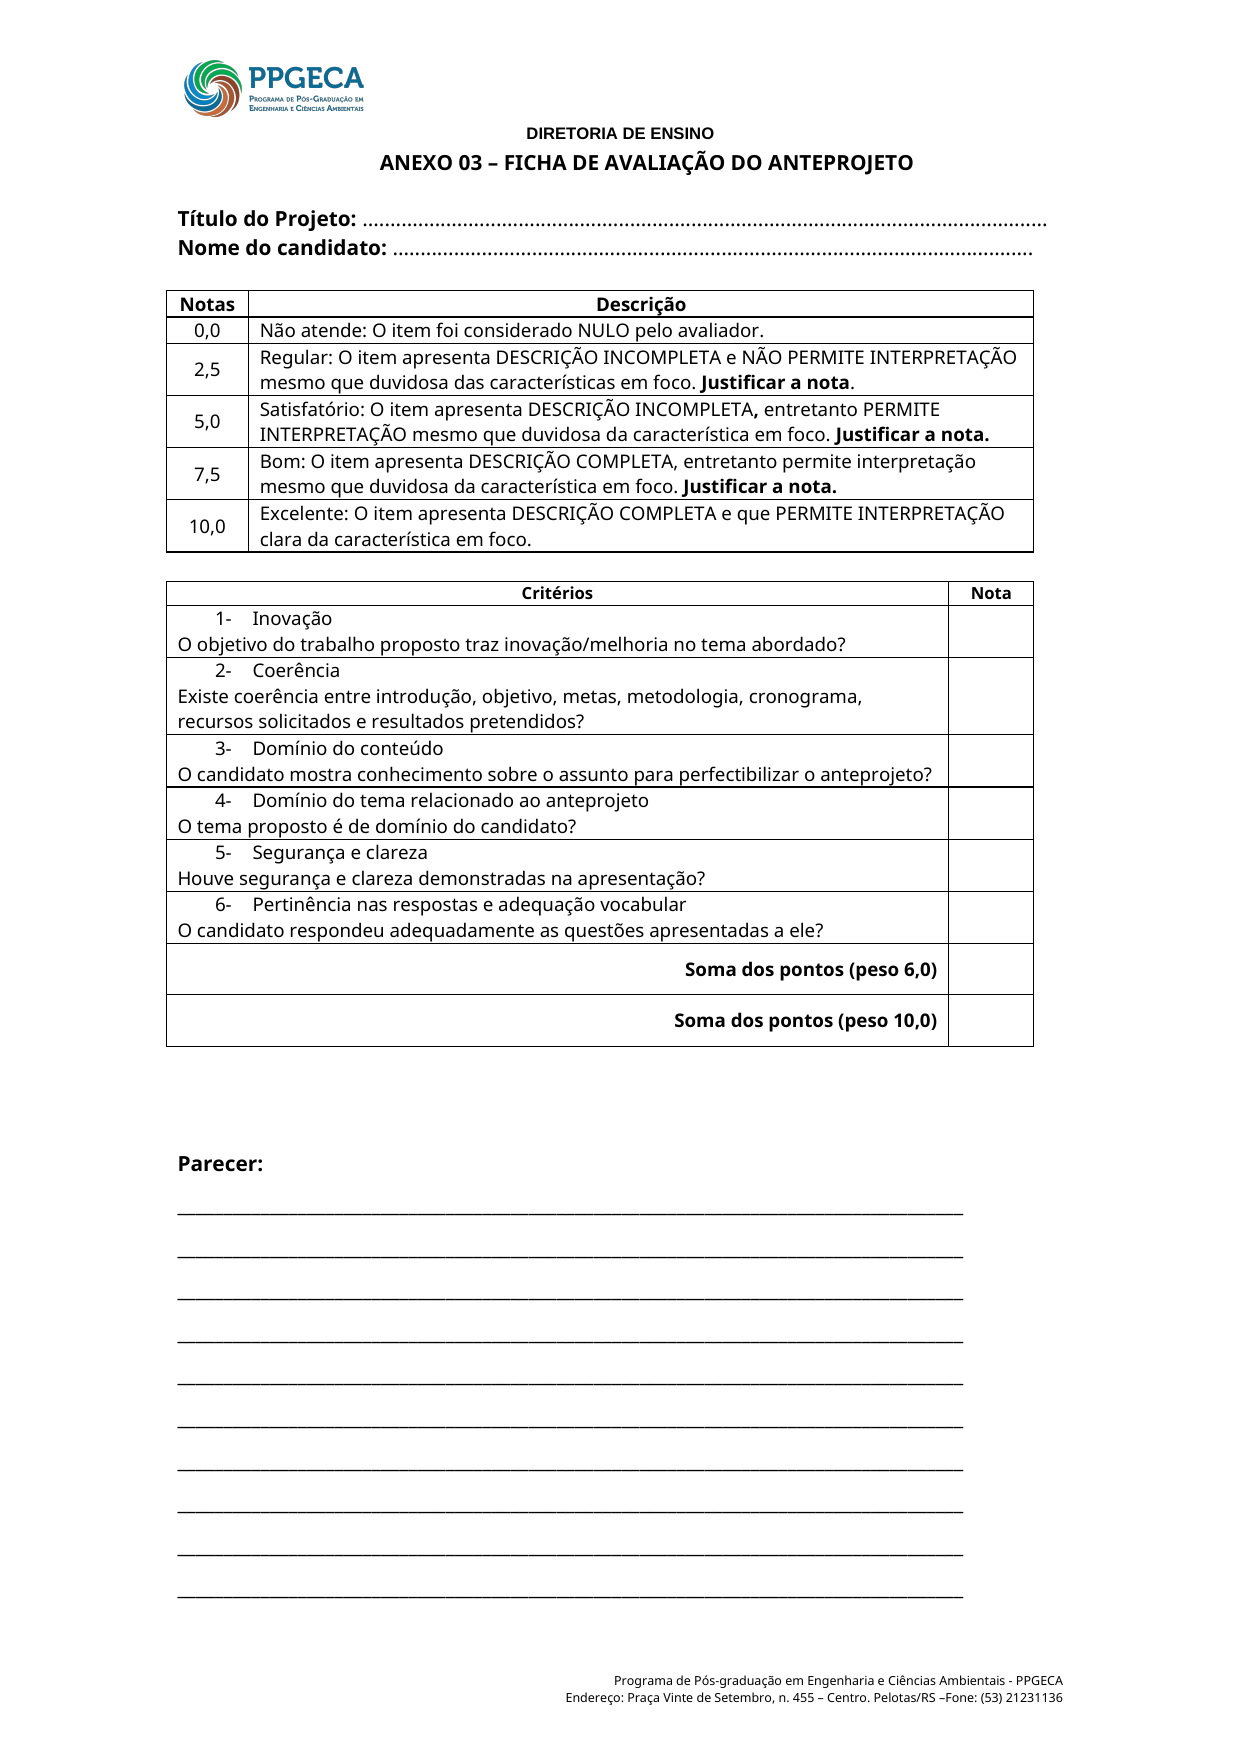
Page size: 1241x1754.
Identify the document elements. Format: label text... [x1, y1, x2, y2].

table_cell Bom: O item apresenta DESCRIÇÃO COMPLETA, entretanto permite interpretação mesmo que duvidosa da característica em foco. Justificar a nota. [249, 448, 1033, 499]
table_cell [949, 944, 1033, 994]
table_cell [949, 840, 1033, 891]
table_cell [949, 606, 1033, 657]
table_cell [949, 658, 1033, 734]
text Nome do candidato: ................................................................................................................... [177, 233, 1063, 261]
text _____________________________________________________________________________________ [177, 1446, 1063, 1474]
table_header Critérios [167, 582, 948, 604]
table_cell [949, 788, 1033, 838]
table_cell [949, 995, 1033, 1046]
text _____________________________________________________________________________________ [177, 1233, 1063, 1261]
table_cell 0,0 [167, 318, 248, 343]
table_cell Segurança e clareza Houve segurança e clareza demonstradas na apresentação? [167, 840, 948, 891]
table_cell Coerência Existe coerência entre introdução, objetivo, metas, metodologia, cronograma, recursos solicitados e resultados pretendidos? [167, 658, 948, 734]
text _____________________________________________________________________________________ [177, 1403, 1063, 1432]
text _____________________________________________________________________________________ [177, 1275, 1063, 1304]
table_header Descrição [249, 291, 1033, 316]
table_cell Soma dos pontos (peso 6,0) [167, 944, 948, 994]
table_cell 10,0 [167, 500, 248, 551]
table_cell 5,0 [167, 396, 248, 447]
table_cell Inovação O objetivo do trabalho proposto traz inovação/melhoria no tema abordado? [167, 606, 948, 657]
table_cell Domínio do tema relacionado ao anteprojeto O tema proposto é de domínio do candidato? [167, 788, 948, 838]
table_cell Pertinência nas respostas e adequação vocabular O candidato respondeu adequadamente as questões apresentadas a ele? [167, 892, 948, 943]
table_cell Regular: O item apresenta DESCRIÇÃO INCOMPLETA e NÃO PERMITE INTERPRETAÇÃO mesmo que duvidosa das características em foco. Justificar a nota. [249, 344, 1033, 395]
table_cell Domínio do conteúdo O candidato mostra conhecimento sobre o assunto para perfectibilizar o anteprojeto? [167, 735, 948, 786]
table_cell 2,5 [167, 344, 248, 395]
table_cell Satisfatório: O item apresenta DESCRIÇÃO INCOMPLETA, entretanto PERMITE INTERPRETAÇÃO mesmo que duvidosa da característica em foco. Justificar a nota. [249, 396, 1033, 447]
table_cell [949, 892, 1033, 943]
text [177, 1531, 1063, 1559]
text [177, 1573, 1063, 1602]
text Título do Projeto: ........................................................................................................................... [177, 204, 1063, 233]
table_cell Soma dos pontos (peso 10,0) [167, 995, 948, 1046]
text _____________________________________________________________________________________ [177, 1488, 1063, 1517]
table_header Notas [167, 291, 248, 316]
table_cell Não atende: O item foi considerado NULO pelo avaliador. [249, 318, 1033, 343]
text ANEXO 03 – FICHA DE AVALIAÇÃO DO ANTEPROJETO [177, 148, 1063, 176]
table_cell [949, 735, 1033, 786]
text _____________________________________________________________________________________ [177, 1190, 1063, 1218]
table_cell Excelente: O item apresenta DESCRIÇÃO COMPLETA e que PERMITE INTERPRETAÇÃO clara da característica em foco. [249, 500, 1033, 551]
text Parecer: [177, 1149, 1063, 1178]
table_cell 7,5 [167, 448, 248, 499]
picture [177, 53, 371, 124]
text _____________________________________________________________________________________ [177, 1318, 1063, 1346]
table_header Nota [949, 582, 1033, 604]
text _____________________________________________________________________________________ [177, 1361, 1063, 1389]
